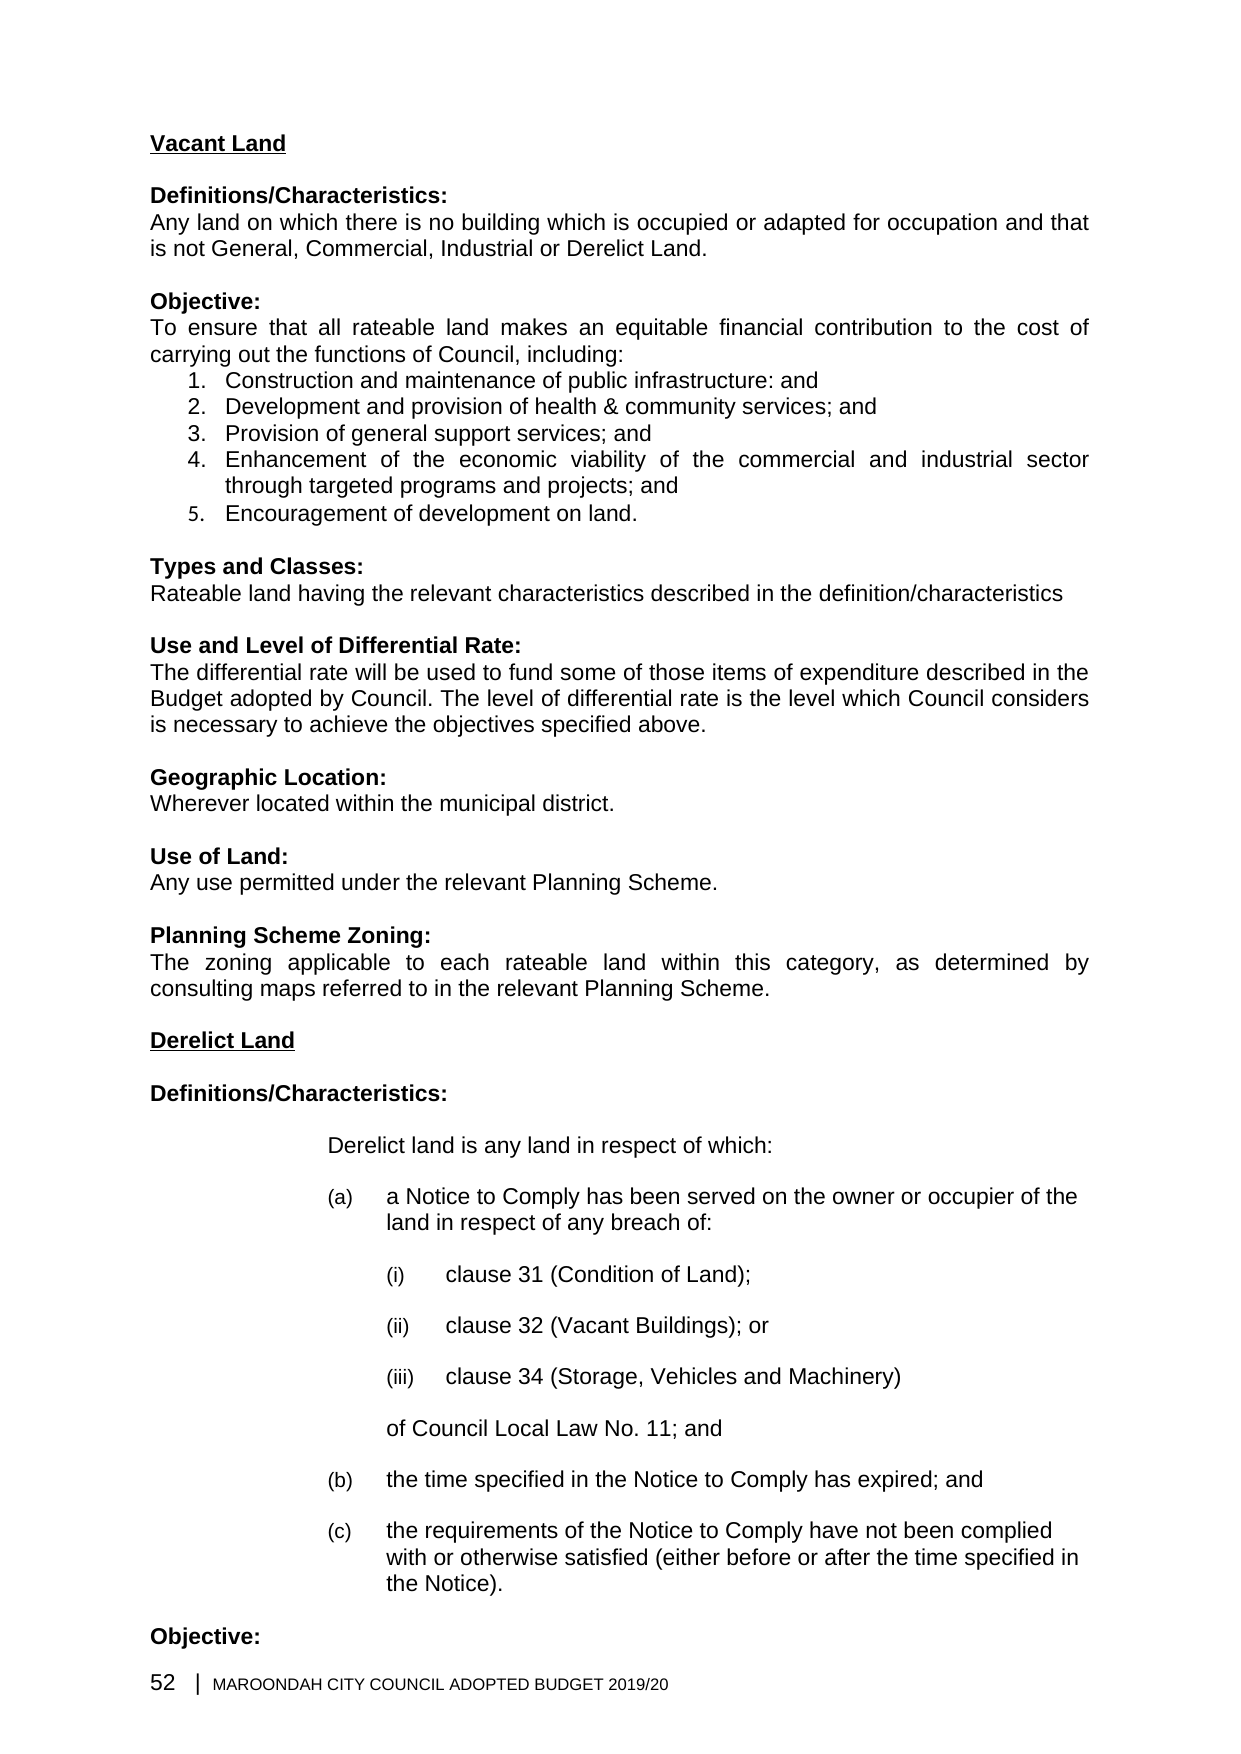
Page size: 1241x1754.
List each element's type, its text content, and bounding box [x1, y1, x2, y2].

list Encouragement of development on land. [187, 499, 1090, 527]
text Objective: [150, 288, 1090, 314]
text Geographic Location: [150, 764, 1090, 790]
list Provision of general support services; and [187, 420, 1090, 446]
text Definitions/Characteristics: [150, 182, 1090, 209]
text Any use permitted under the relevant Planning Scheme. [150, 869, 1090, 896]
list Derelict land is any land in respect of which: [327, 1132, 1090, 1158]
text Any land on which there is no building which is occupied or adapted for occupation and that is not General, Commercial, Industrial or Derelict Land. [150, 209, 1090, 262]
list clause 32 (Vacant Buildings); or [386, 1312, 1090, 1338]
text the time specified in the Notice to Comply has expired; and [327, 1466, 1090, 1492]
text Derelict Land [150, 1027, 1090, 1054]
text To ensure that all rateable land makes an equitable financial contribution to the cost of carrying out the functions of Council, including: [150, 314, 1090, 367]
text Rateable land having the relevant characteristics described in the definition/characteristics [150, 579, 1090, 606]
list Enhancement of the economic viability of the commercial and industrial sector through targeted programs and projects; and [187, 446, 1090, 499]
list of Council Local Law No. 11; and [386, 1415, 1090, 1441]
text The zoning applicable to each rateable land within this category, as determined by consulting maps referred to in the relevant Planning Scheme. [150, 948, 1090, 1001]
text a Notice to Comply has been served on the owner or occupier of the land in respect of any breach of: [327, 1183, 1090, 1236]
text the requirements of the Notice to Comply have not been complied with or otherwise satisfied (either before or after the time specified in the Notice). [327, 1517, 1090, 1596]
text Use of Land: [150, 843, 1090, 869]
text Types and Classes: [150, 553, 1090, 579]
list Development and provision of health & community services; and [187, 393, 1090, 420]
text The differential rate will be used to fund some of those items of expenditure described in the Budget adopted by Council. The level of differential rate is the level which Council considers is necessary to achieve the objectives specified above. [150, 658, 1090, 738]
text Vacant Land [150, 130, 1090, 156]
text Definitions/Characteristics: [150, 1080, 1090, 1107]
list Construction and maintenance of public infrastructure: and [187, 367, 1090, 393]
text Planning Scheme Zoning: [150, 922, 1090, 948]
text Use and Level of Differential Rate: [150, 632, 1090, 658]
list clause 34 (Storage, Vehicles and Machinery) [386, 1363, 1090, 1390]
text Objective: [150, 1623, 1090, 1649]
text Wherever located within the municipal district. [150, 790, 1090, 817]
list clause 31 (Condition of Land); [386, 1261, 1090, 1287]
